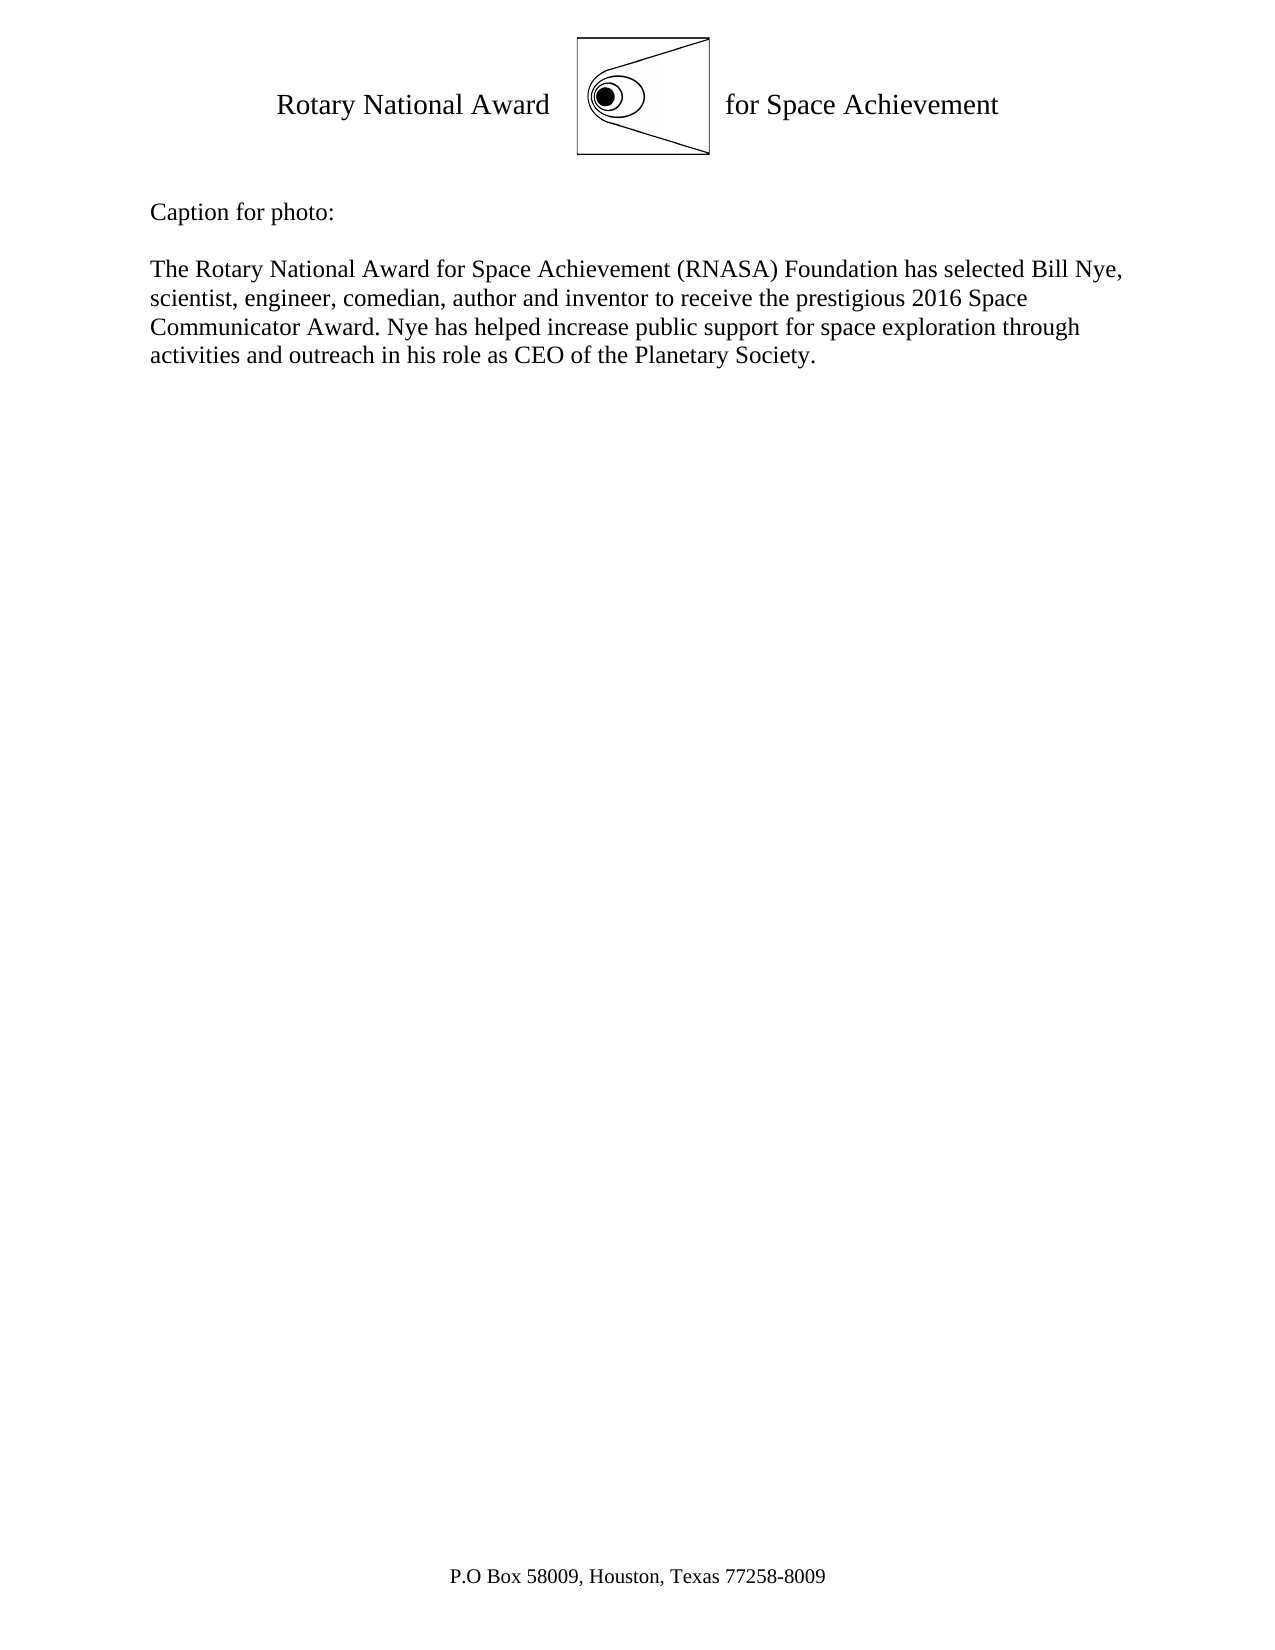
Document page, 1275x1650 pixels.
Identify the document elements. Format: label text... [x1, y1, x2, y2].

text The Rotary National Award for Space Achievement (RNASA) Foundation has selected Bill Nye, scientist, engineer, comedian, author and inventor to receive the prestigious 2016 Space Communicator Award. Nye has helped increase public support for space exploration through activities and outreach in his role as CEO of the Planetary Society. [150, 254, 1125, 369]
text Caption for photo: [150, 197, 1125, 226]
